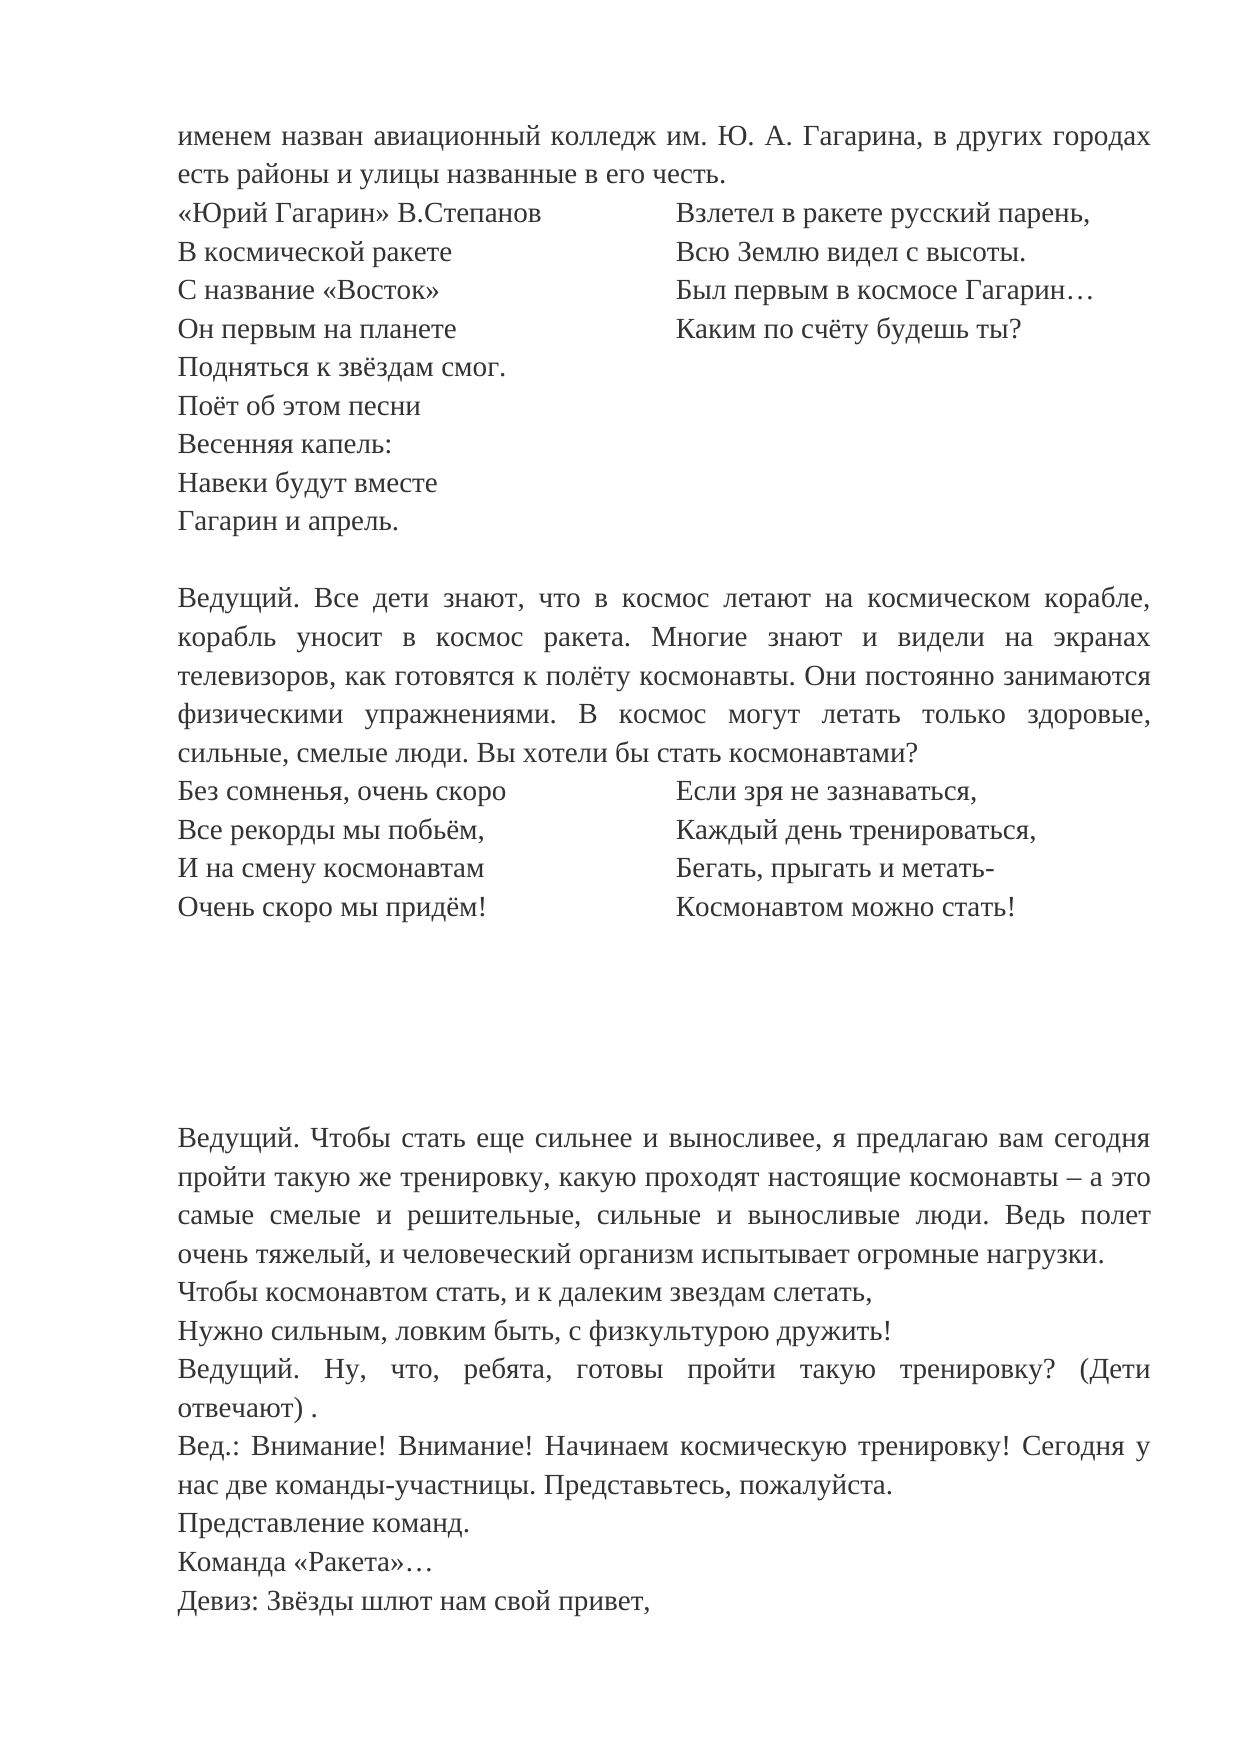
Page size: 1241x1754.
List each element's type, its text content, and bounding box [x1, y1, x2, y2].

table_header Без сомненья, очень скоро Все рекорды мы побьём, И на смену космонавтам Очень скоро мы придём! [166, 773, 664, 1082]
text Команда «Ракета»… [177, 1544, 1152, 1578]
text Представление команд. [177, 1506, 1152, 1539]
table_header «Юрий Гагарин» В.Степанов В космической ракете С название «Восток» Он первым на планете Подняться к звёздам смог. Поёт об этом песни Весенняя капель: Навеки будут вместе Гагарин и апрель. [166, 195, 664, 581]
table_header Взлетел в ракете русский парень, Всю Землю видел с высоты. Был первым в космосе Гагарин… Каким по счёту будешь ты? [664, 195, 1163, 581]
table_header Если зря не зазнаваться, Каждый день тренироваться, Бегать, прыгать и метать- Космонавтом можно стать! [664, 773, 1163, 1082]
text Ведущий. Все дети знают, что в космос летают на космическом корабле, корабль уносит в космос ракета. Многие знают и видели на экранах телевизоров, как готовятся к полёту космонавты. Они постоянно занимаются физическими упражнениями. В космос могут летать только здоровые, сильные, смелые люди. Вы хотели бы стать космонавтами? [177, 581, 1152, 768]
text Нужно сильным, ловким быть, с физкультурою дружить! [177, 1313, 1152, 1346]
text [177, 118, 1152, 190]
text Чтобы космонавтом стать, и к далеким звездам слетать, [177, 1274, 1152, 1308]
text Ведущий. Ну, что, ребята, готовы пройти такую тренировку? (Дети отвечают) . [177, 1351, 1152, 1423]
text Ведущий. Чтобы стать еще сильнее и выносливее, я предлагаю вам сегодня пройти такую же тренировку, какую проходят настоящие космонавты – а это самые смелые и решительные, сильные и выносливые люди. Ведь полет очень тяжелый, и человеческий организм испытывает огромные нагрузки. [177, 1120, 1152, 1269]
text Девиз: Звёзды шлют нам свой привет, [177, 1583, 1152, 1616]
text Вед.: Внимание! Внимание! Начинаем космическую тренировку! Сегодня у нас две команды-участницы. Представьтесь, пожалуйста. [177, 1428, 1152, 1501]
